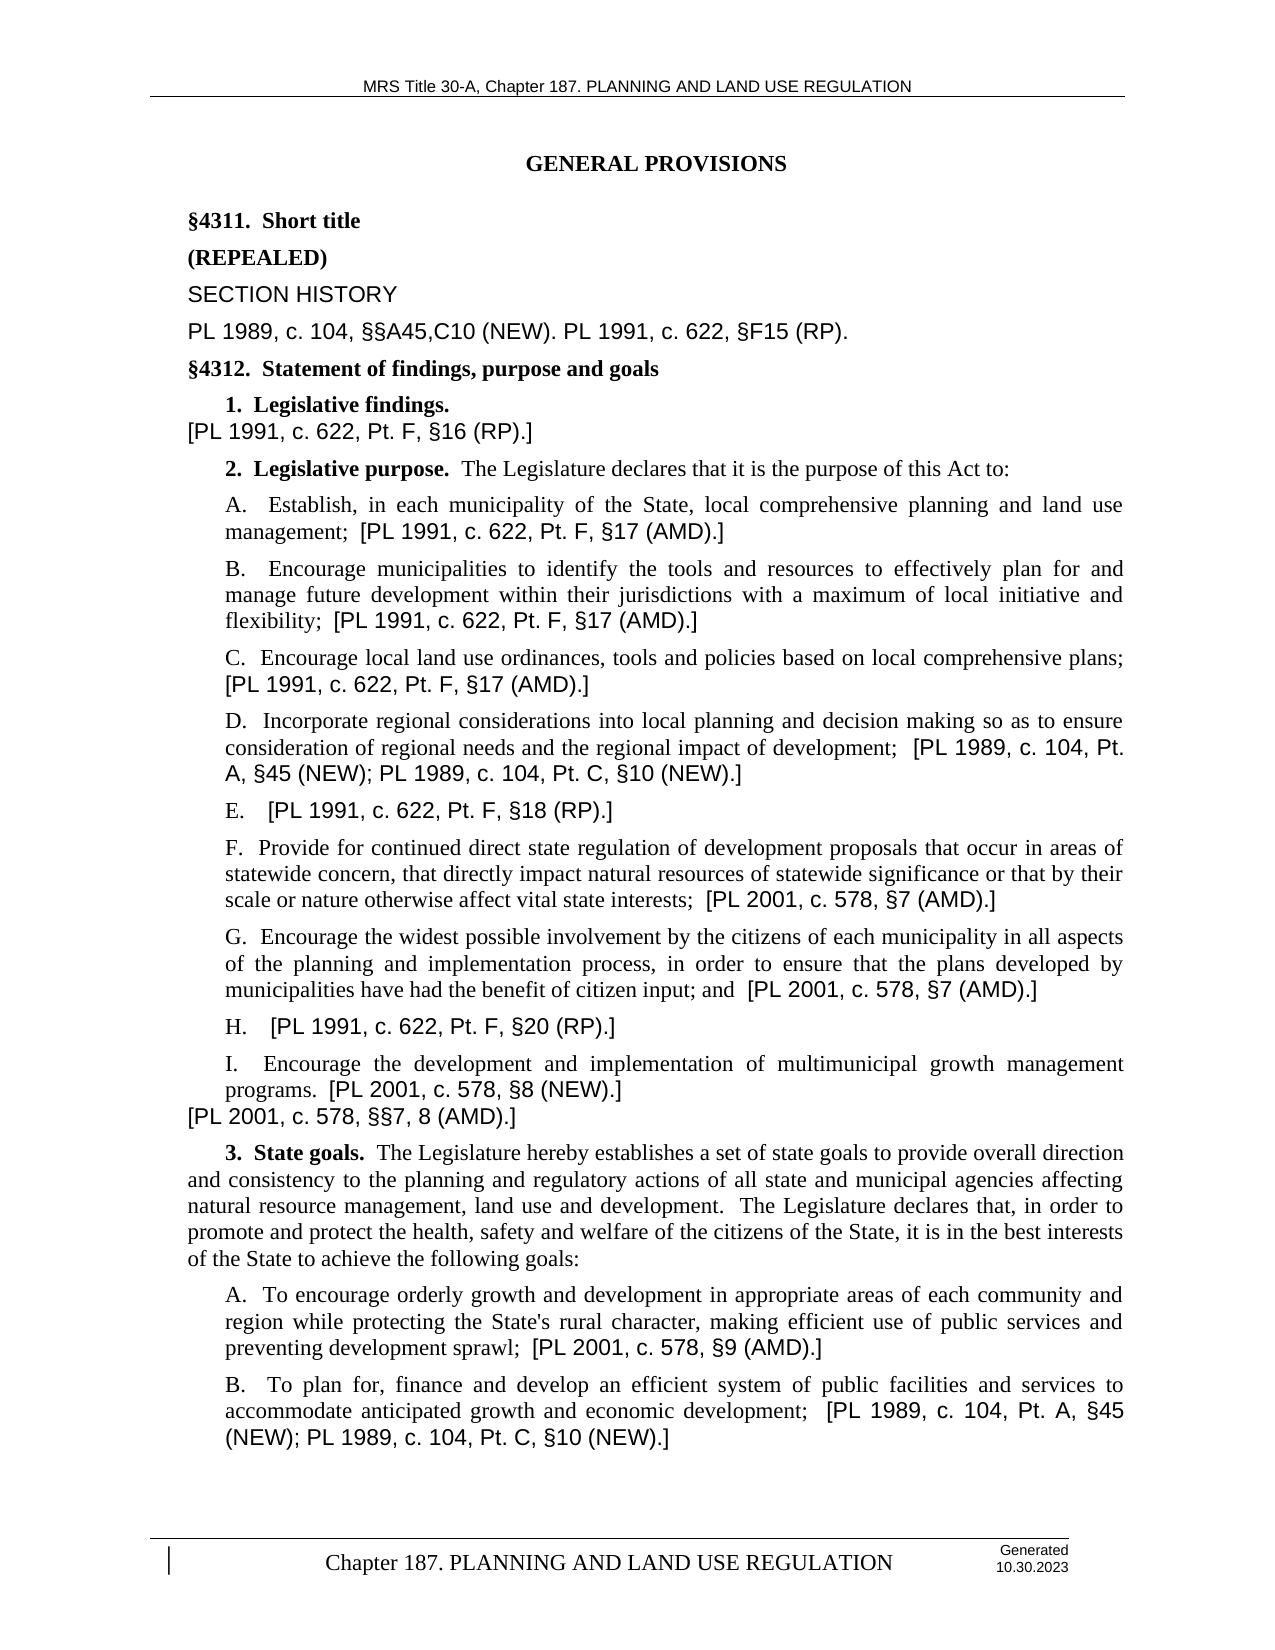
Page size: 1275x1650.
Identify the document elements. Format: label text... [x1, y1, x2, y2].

text (REPEALED) [187, 244, 1125, 271]
text I. Encourage the development and implementation of multimunicipal growth management programs. [PL 2001, c. 578, §8 (NEW).] [225, 1050, 1125, 1103]
text F. Provide for continued direct state regulation of development proposals that occur in areas of statewide concern, that directly impact natural resources of statewide significance or that by their scale or nature otherwise affect vital state interests; [PL 2001, c. 578, §7 (AMD).] [225, 834, 1125, 913]
text A. To encourage orderly growth and development in appropriate areas of each community and region while protecting the State's rural character, making efficient use of public services and preventing development sprawl; [PL 2001, c. 578, §9 (AMD).] [225, 1282, 1125, 1361]
text [PL 2001, c. 578, §§7, 8 (AMD).] [187, 1103, 1125, 1129]
text 2. Legislative purpose. The Legislature declares that it is the purpose of this Act to: [187, 454, 1125, 481]
text A. Establish, in each municipality of the State, local comprehensive planning and land use management; [PL 1991, c. 622, Pt. F, §17 (AMD).] [225, 491, 1125, 544]
text GENERAL PROVISIONS [187, 150, 1125, 176]
text H. [PL 1991, c. 622, Pt. F, §20 (RP).] [225, 1013, 1125, 1039]
text [PL 1991, c. 622, Pt. F, §16 (RP).] [187, 418, 1125, 444]
text E. [PL 1991, c. 622, Pt. F, §18 (RP).] [225, 797, 1125, 823]
text 3. State goals. The Legislature hereby establishes a set of state goals to provide overall direction and consistency to the planning and regulatory actions of all state and municipal agencies affecting natural resource management, land use and development. The Legislature declares that, in order to promote and protect the health, safety and welfare of the citizens of the State, it is in the best interests of the State to achieve the following goals: [187, 1139, 1125, 1271]
text §4311. Short title [187, 208, 1125, 234]
text PL 1989, c. 104, §§A45,C10 (NEW). PL 1991, c. 622, §F15 (RP). [187, 318, 1125, 344]
text B. Encourage municipalities to identify the tools and resources to effectively plan for and manage future development within their jurisdictions with a maximum of local initiative and flexibility; [PL 1991, c. 622, Pt. F, §17 (AMD).] [225, 554, 1125, 634]
text 1. Legislative findings. [187, 391, 1125, 418]
text SECTION HISTORY [187, 281, 1125, 307]
text D. Incorporate regional considerations into local planning and decision making so as to ensure consideration of regional needs and the regional impact of development; [PL 1989, c. 104, Pt. A, §45 (NEW); PL 1989, c. 104, Pt. C, §10 (NEW).] [225, 707, 1125, 786]
text C. Encourage local land use ordinances, tools and policies based on local comprehensive plans; [PL 1991, c. 622, Pt. F, §17 (AMD).] [225, 644, 1125, 697]
text G. Encourage the widest possible involvement by the citizens of each municipality in all aspects of the planning and implementation process, in order to ensure that the plans developed by municipalities have had the benefit of citizen input; and [PL 2001, c. 578, §7 (AMD).] [225, 923, 1125, 1002]
text §4312. Statement of findings, purpose and goals [187, 355, 1125, 381]
text B. To plan for, finance and develop an efficient system of public facilities and services to accommodate anticipated growth and economic development; [PL 1989, c. 104, Pt. A, §45 (NEW); PL 1989, c. 104, Pt. C, §10 (NEW).] [225, 1371, 1125, 1450]
